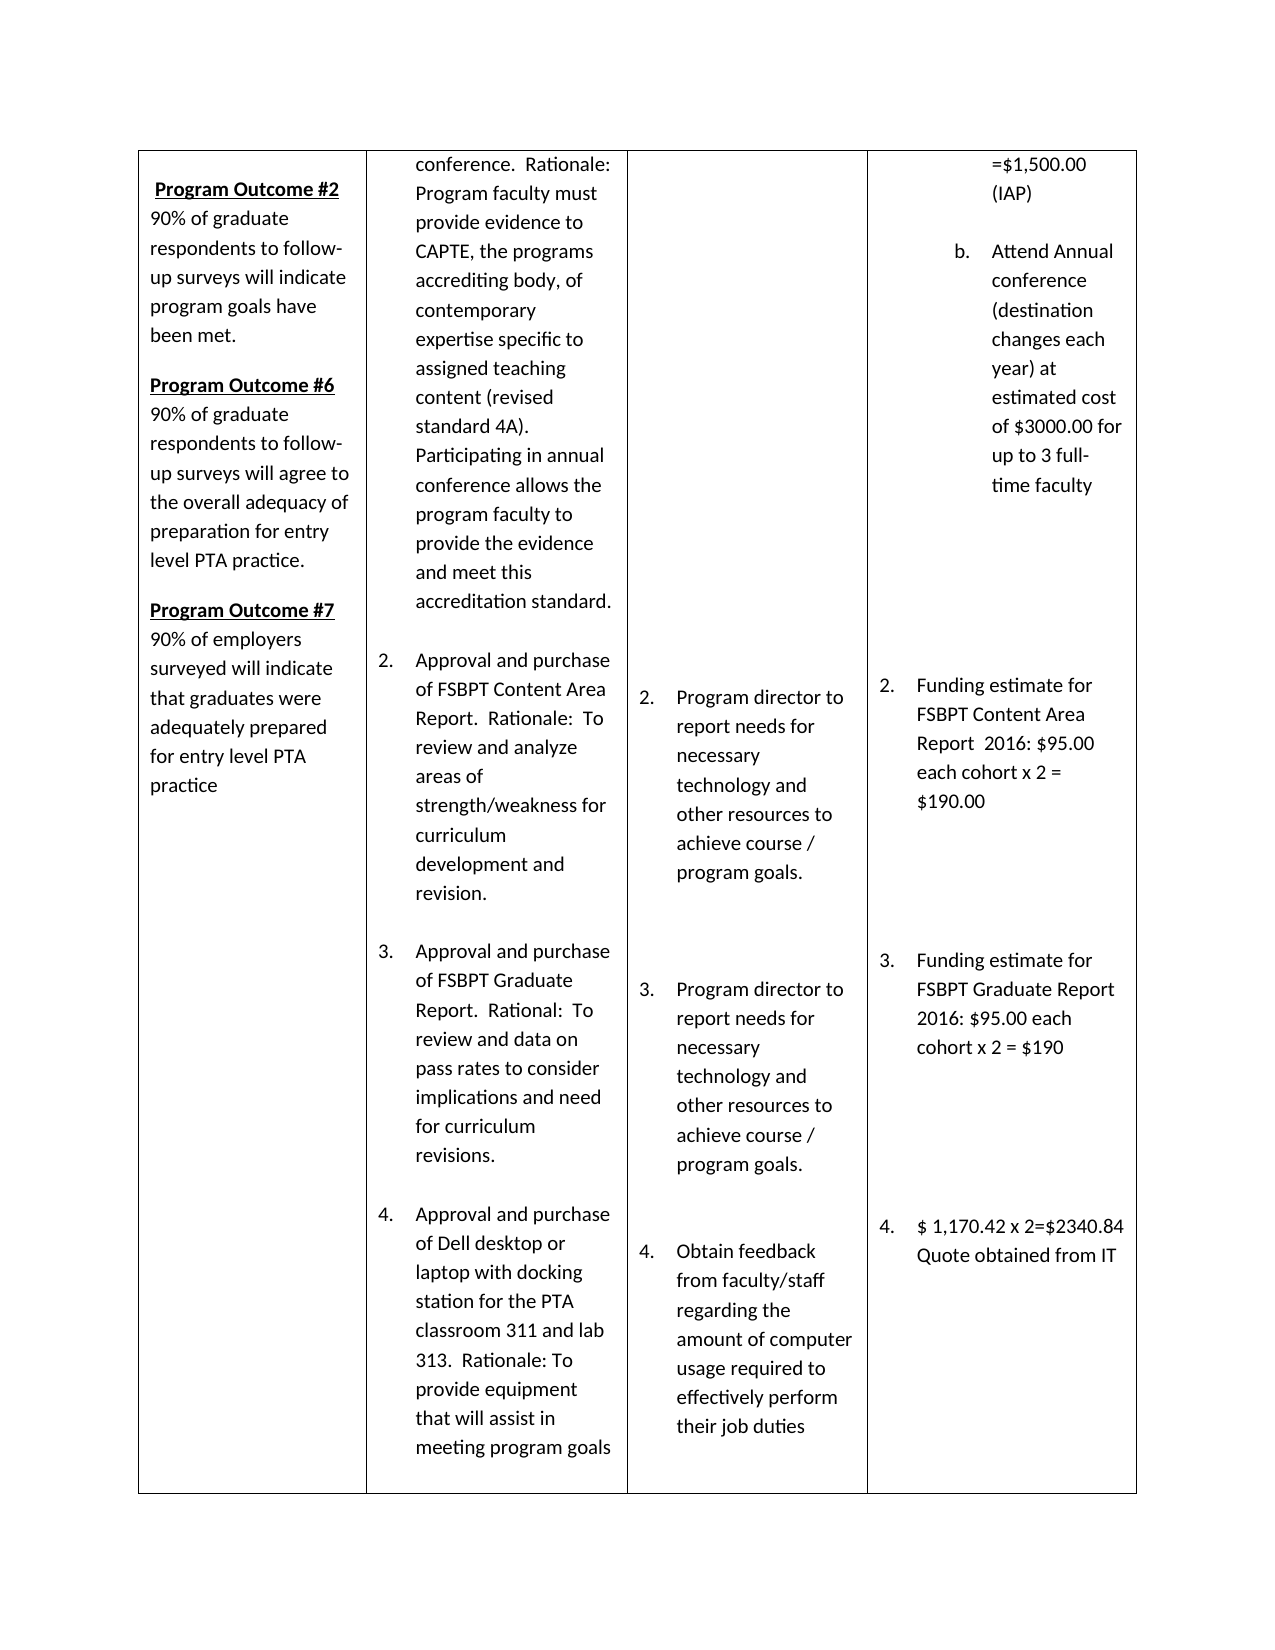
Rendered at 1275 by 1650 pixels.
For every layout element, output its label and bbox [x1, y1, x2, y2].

table_cell [868, 151, 1136, 1492]
table_cell [139, 151, 366, 1492]
table_cell [628, 151, 867, 1492]
table_cell [367, 151, 627, 1492]
